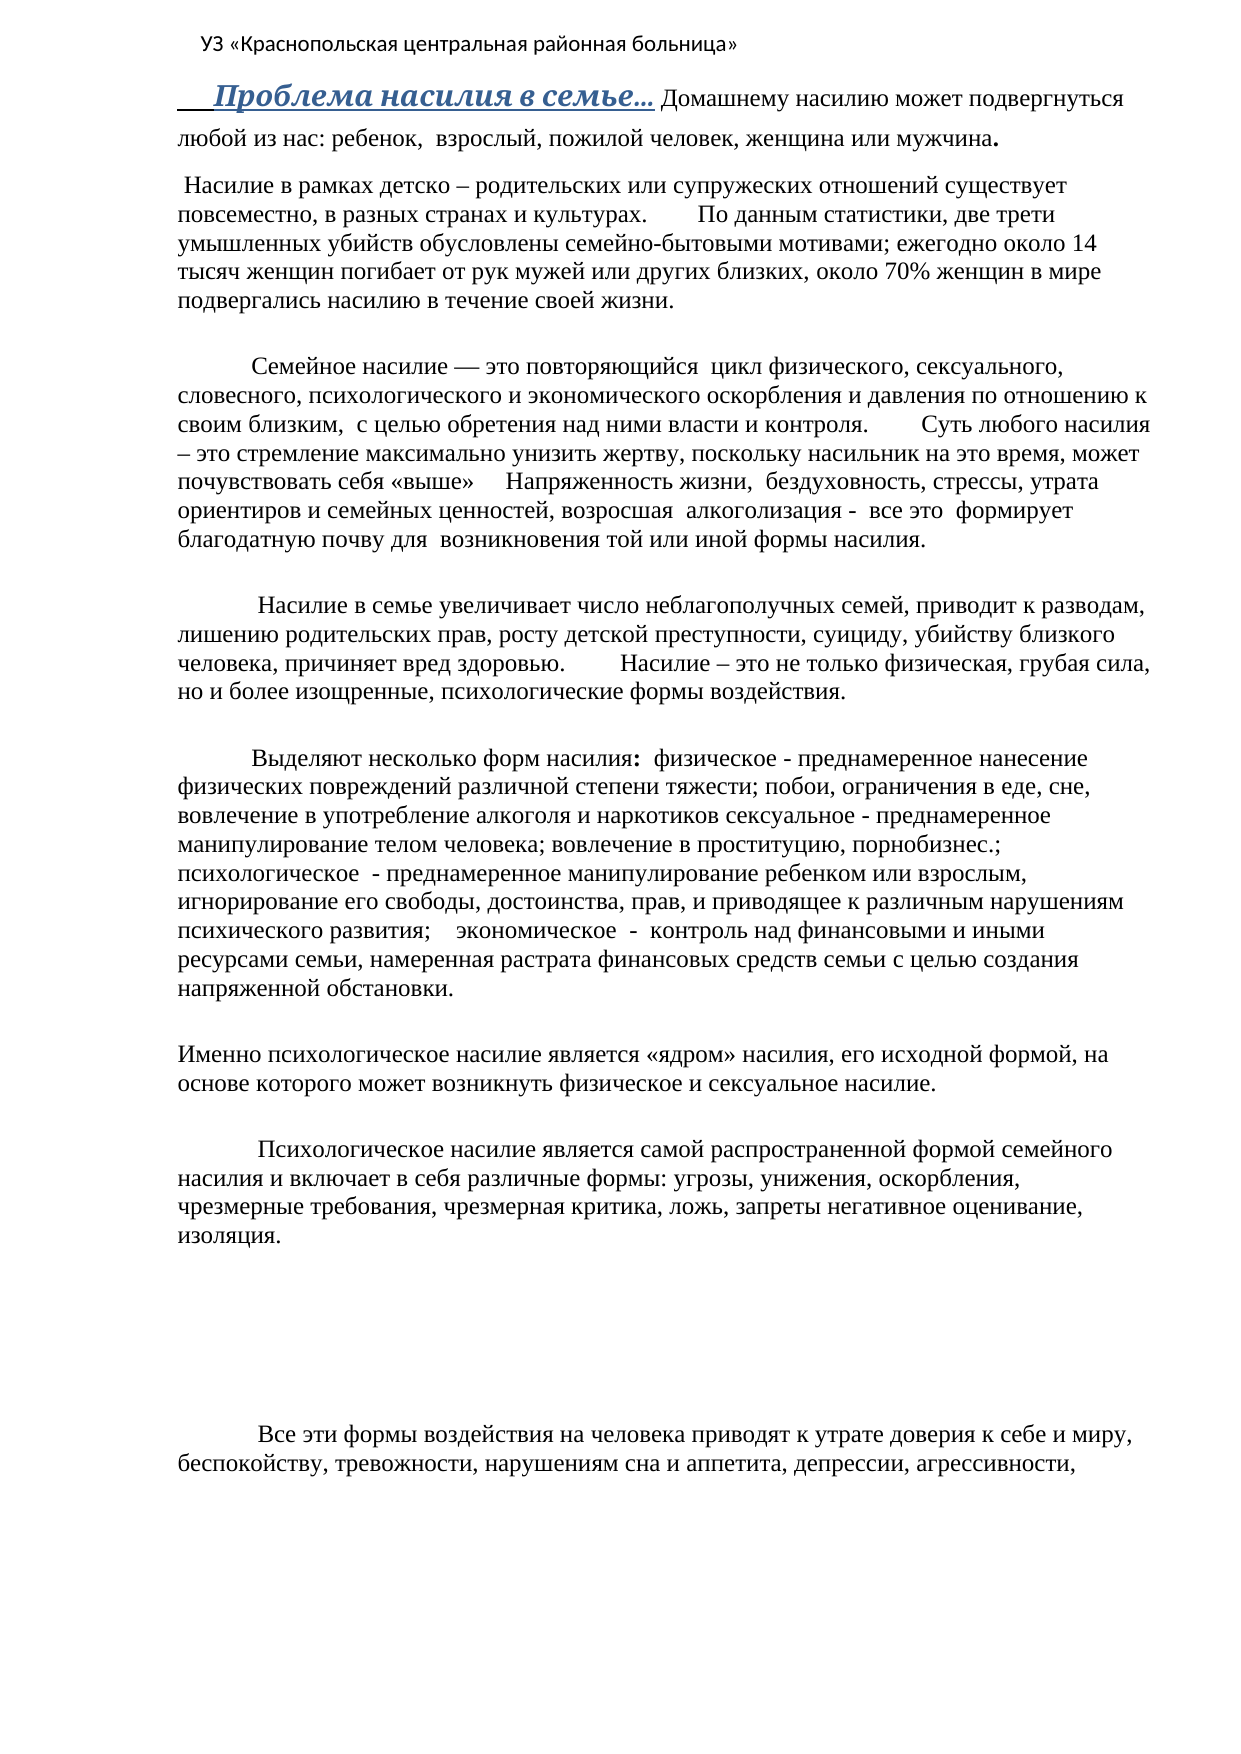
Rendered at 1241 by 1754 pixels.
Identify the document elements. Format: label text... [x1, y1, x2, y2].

text Семейное насилие — это повторяющийся цикл физического, сексуального, словесного, психологического и экономического оскорбления и давления по отношению к своим близким, с целью обретения над ними власти и контроля. Суть любого насилия – это стремление максимально унизить жертву, поскольку насильник на это время, может почувствовать себя «выше» Напряженность жизни, бездуховность, стрессы, утрата ориентиров и семейных ценностей, возросшая алкоголизация - все это формирует благодатную почву для возникновения той или иной формы насилия. [177, 351, 1152, 553]
text Психологическое насилие является самой распространенной формой семейного насилия и включает в себя различные формы: угрозы, унижения, оскорбления, чрезмерные требования, чрезмерная критика, ложь, запреты негативное оценивание, изоляция. [177, 1134, 1152, 1249]
text УЗ «Краснопольская центральная районная больница» [185, 29, 1152, 58]
text Выделяют несколько форм насилия: физическое - преднамеренное нанесение физических повреждений различной степени тяжести; побои, ограничения в еде, сне, вовлечение в употребление алкоголя и наркотиков сексуальное - преднамеренное манипулирование телом человека; вовлечение в проституцию, порнобизнес.; психологическое - преднамеренное манипулирование ребенком или взрослым, игнорирование его свободы, достоинства, прав, и приводящее к различным нарушениям психического развития; экономическое - контроль над финансовыми и иными ресурсами семьи, намеренная растрата финансовых средств семьи с целью создания напряженной обстановки. [177, 743, 1152, 1001]
text Насилие в семье увеличивает число неблагополучных семей, приводит к разводам, лишению родительских прав, росту детской преступности, суициду, убийству близкого человека, причиняет вред здоровью. Насилие – это не только физическая, грубая сила, но и более изощренные, психологические формы воздействия. [177, 590, 1152, 705]
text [177, 1419, 1152, 1476]
text Именно психологическое насилие является «ядром» насилия, его исходной формой, на основе которого может возникнуть физическое и сексуальное насилие. [177, 1039, 1152, 1096]
subtitle Проблема насилия в семье… Домашнему насилию может подвергнуться любой из нас: ребенок, взрослый, пожилой человек, женщина или мужчина. [177, 76, 1152, 151]
text Насилие в рамках детско – родительских или супружеских отношений существует повсеместно, в разных странах и культурах. По данным статистики, две трети умышленных убийств обусловлены семейно-бытовыми мотивами; ежегодно около 14 тысяч женщин погибает от рук мужей или других близких, около 70% женщин в мире подвергались насилию в течение своей жизни. [177, 170, 1152, 314]
